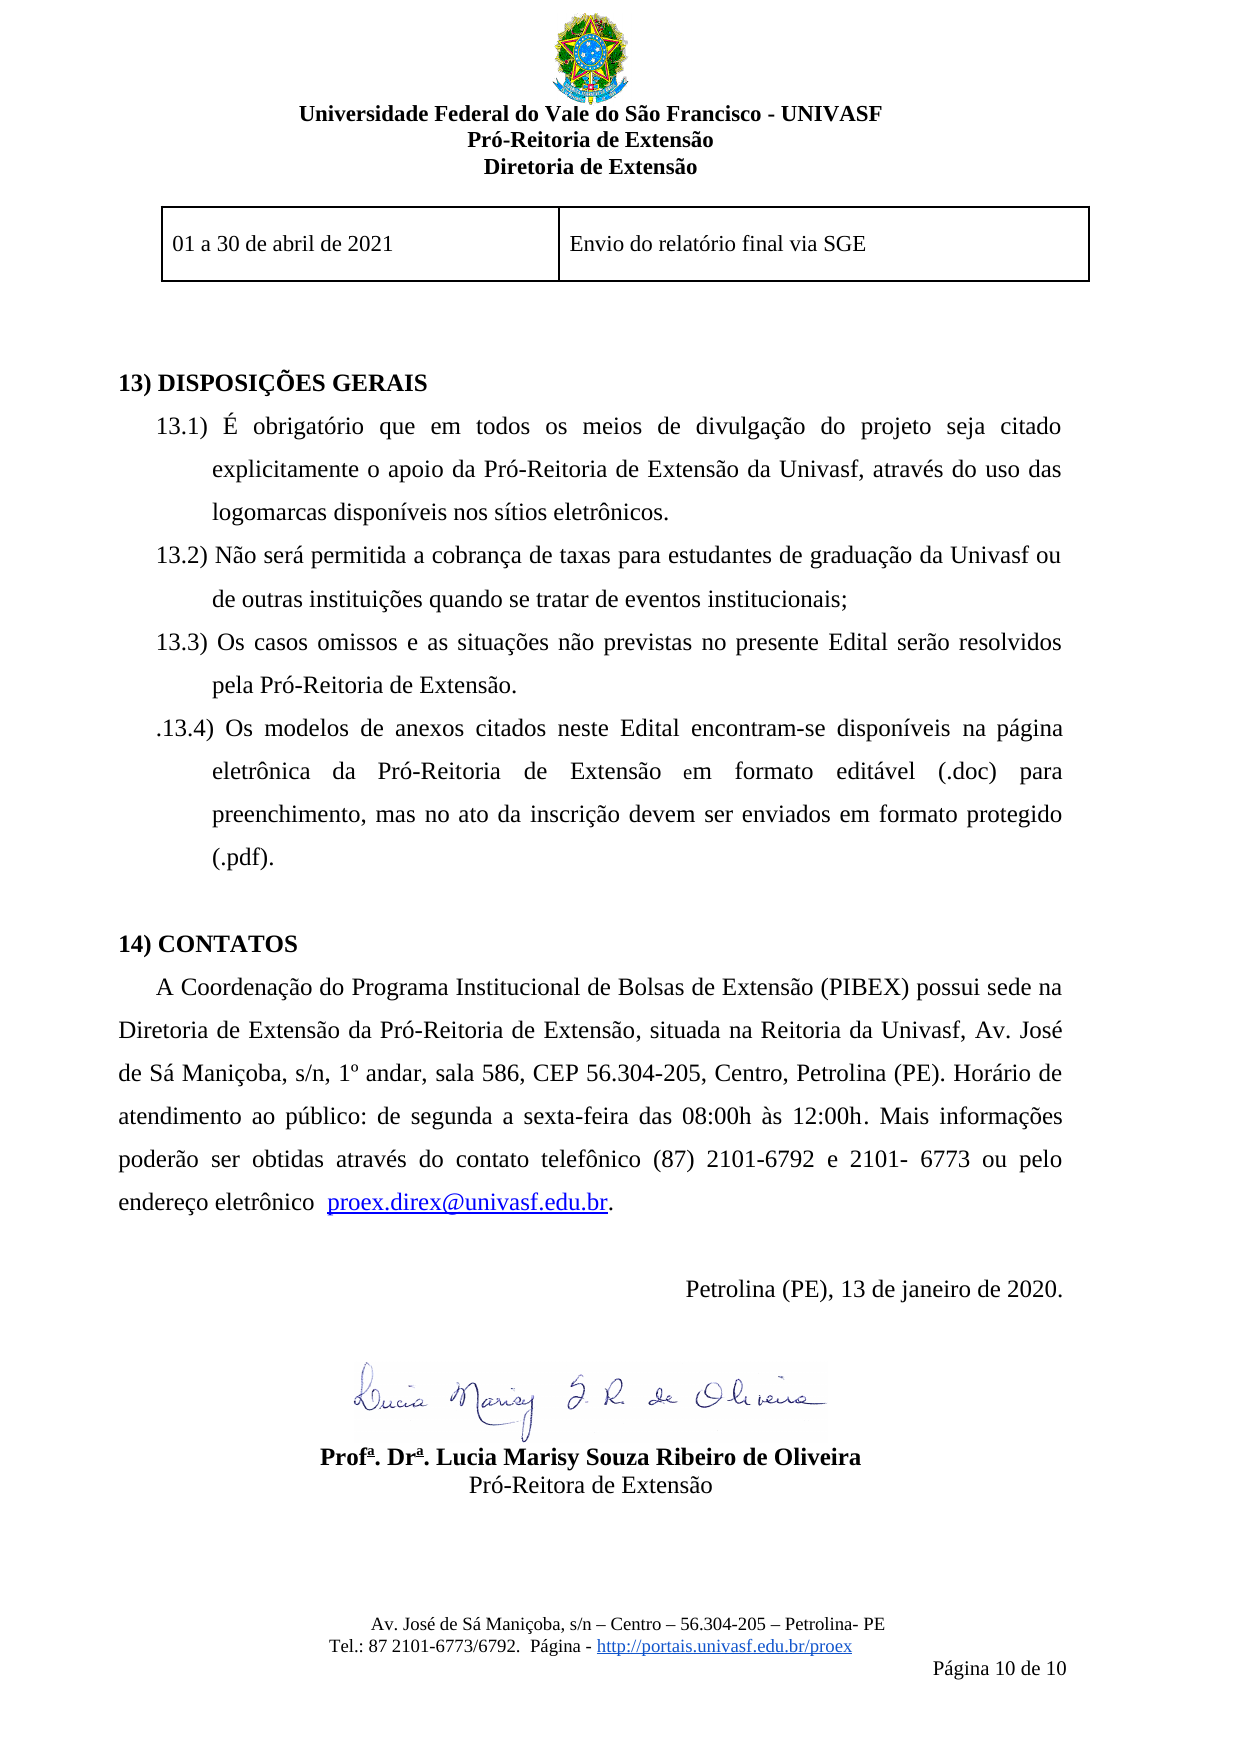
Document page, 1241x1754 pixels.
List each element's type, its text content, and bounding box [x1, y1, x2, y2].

text Pró-Reitora de Extensão [118, 1470, 1063, 1499]
text 13.3) Os casos omissos e as situações não previstas no presente Edital serão resolvidos pela Pró-Reitoria de Extensão. [156, 627, 1063, 699]
table_cell 01 a 30 de abril de 2021 [163, 208, 558, 280]
text 14) CONTATOS [118, 929, 1063, 957]
table_cell Envio do relatório final via SGE [560, 208, 1088, 280]
picture [548, 13, 632, 106]
text .13.4) Os modelos de anexos citados neste Edital encontram-se disponíveis na página eletrônica da Pró-Reitoria de Extensão em formato editável (.doc) para preenchimento, mas no ato da inscrição devem ser enviados em formato protegido (.pdf). [156, 713, 1063, 871]
text 13.2) Não será permitida a cobrança de taxas para estudantes de graduação da Univasf ou de outras instituições quando se tratar de eventos institucionais; [156, 541, 1063, 612]
text 13.1) É obrigatório que em todos os meios de divulgação do projeto seja citado explicitamente o apoio da Pró-Reitoria de Extensão da Univasf, através do uso das logomarcas disponíveis nos sítios eletrônicos. [156, 411, 1063, 526]
text Petrolina (PE), 13 de janeiro de 2020. [118, 1274, 1063, 1302]
text Profa. Dra. Lucia Marisy Souza Ribeiro de Oliveira [118, 1442, 1063, 1470]
text A Coordenação do Programa Institucional de Bolsas de Extensão (PIBEX) possui sede na Diretoria de Extensão da Pró-Reitoria de Extensão, situada na Reitoria da Univasf, Av. José de Sá Maniçoba, s/n, 1º andar, sala 586, CEP 56.304-205, Centro, Petrolina (PE). Horário de atendimento ao público: de segunda a sexta-feira das 08:00h às 12:00h. Mais informações poderão ser obtidas através do contato telefônico (87) 2101-6792 e 2101- 6773 ou pelo endereço eletrônico proex.direx@univasf.edu.br. [118, 972, 1063, 1216]
text 13) DISPOSIÇÕES GERAIS [118, 368, 1063, 397]
